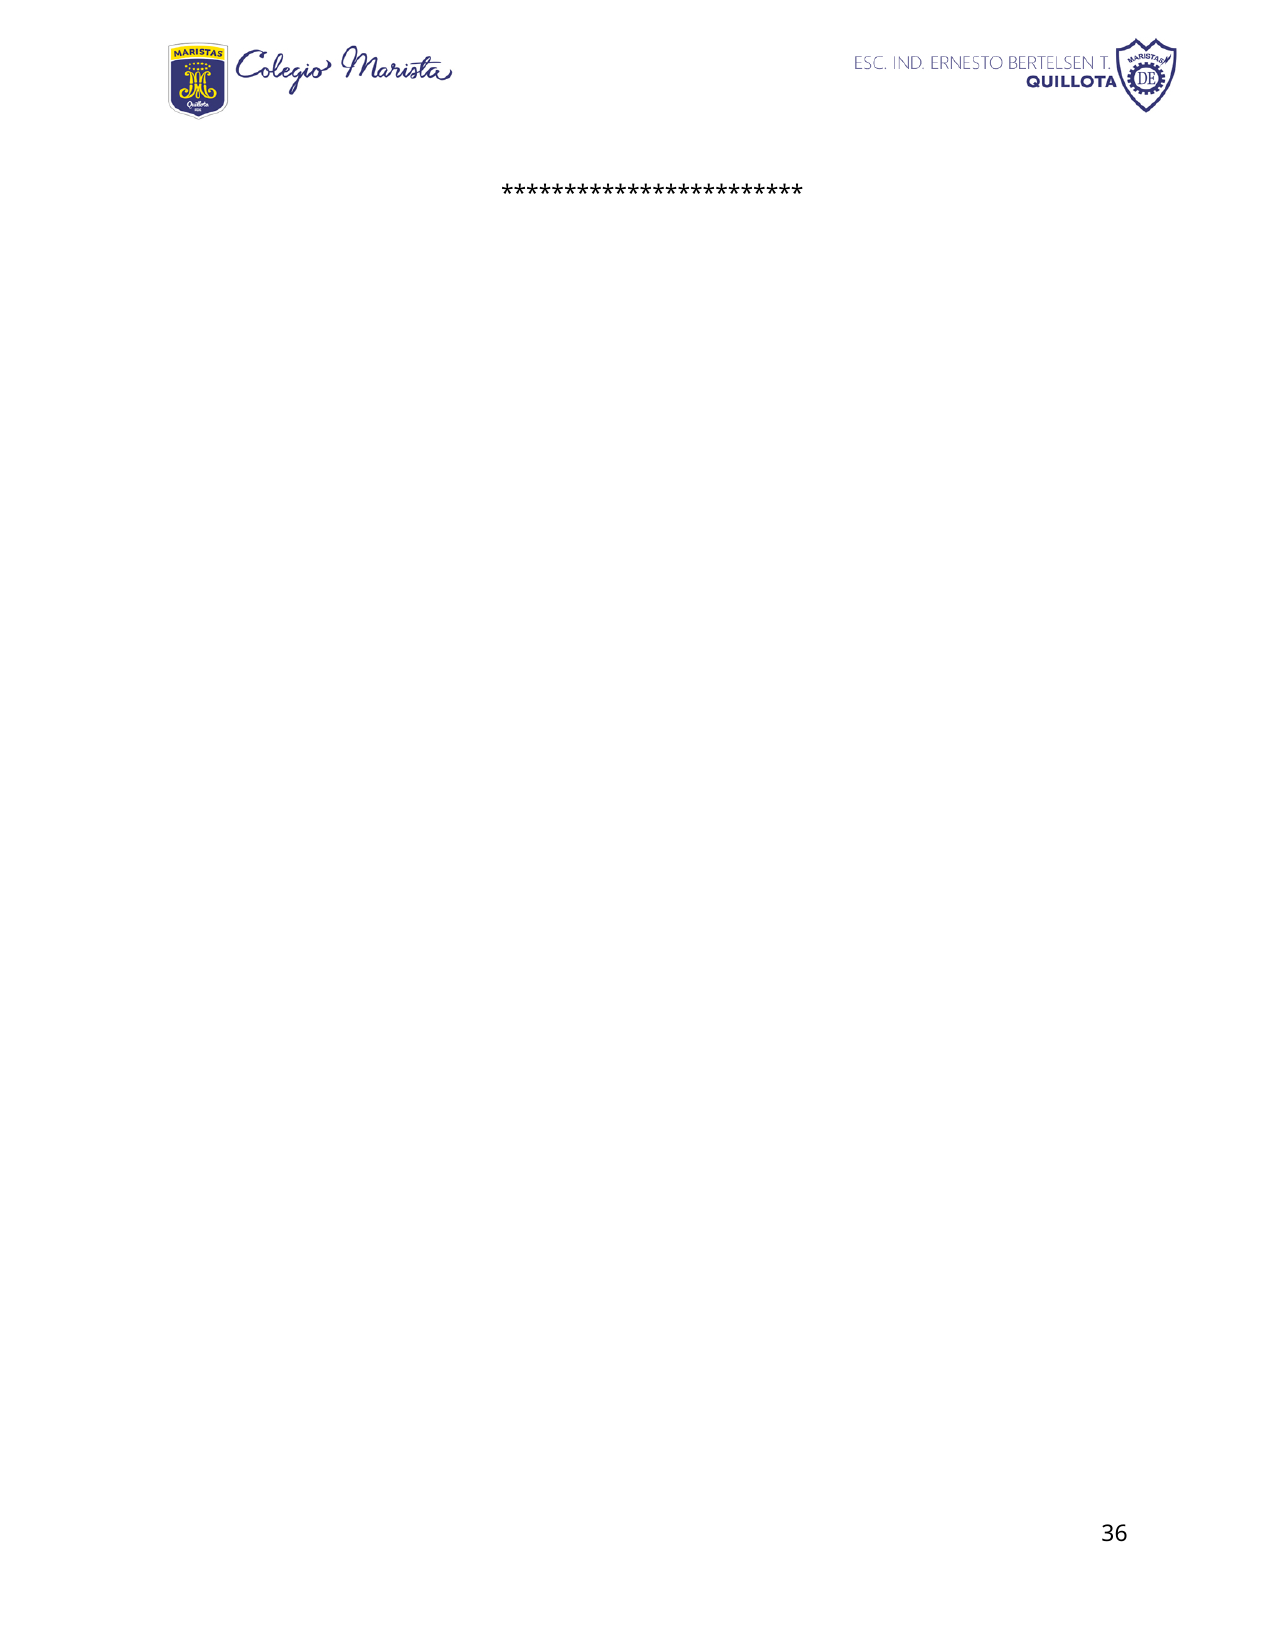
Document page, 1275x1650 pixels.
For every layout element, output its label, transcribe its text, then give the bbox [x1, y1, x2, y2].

picture [135, 13, 1195, 138]
list ************************ [177, 177, 1127, 208]
